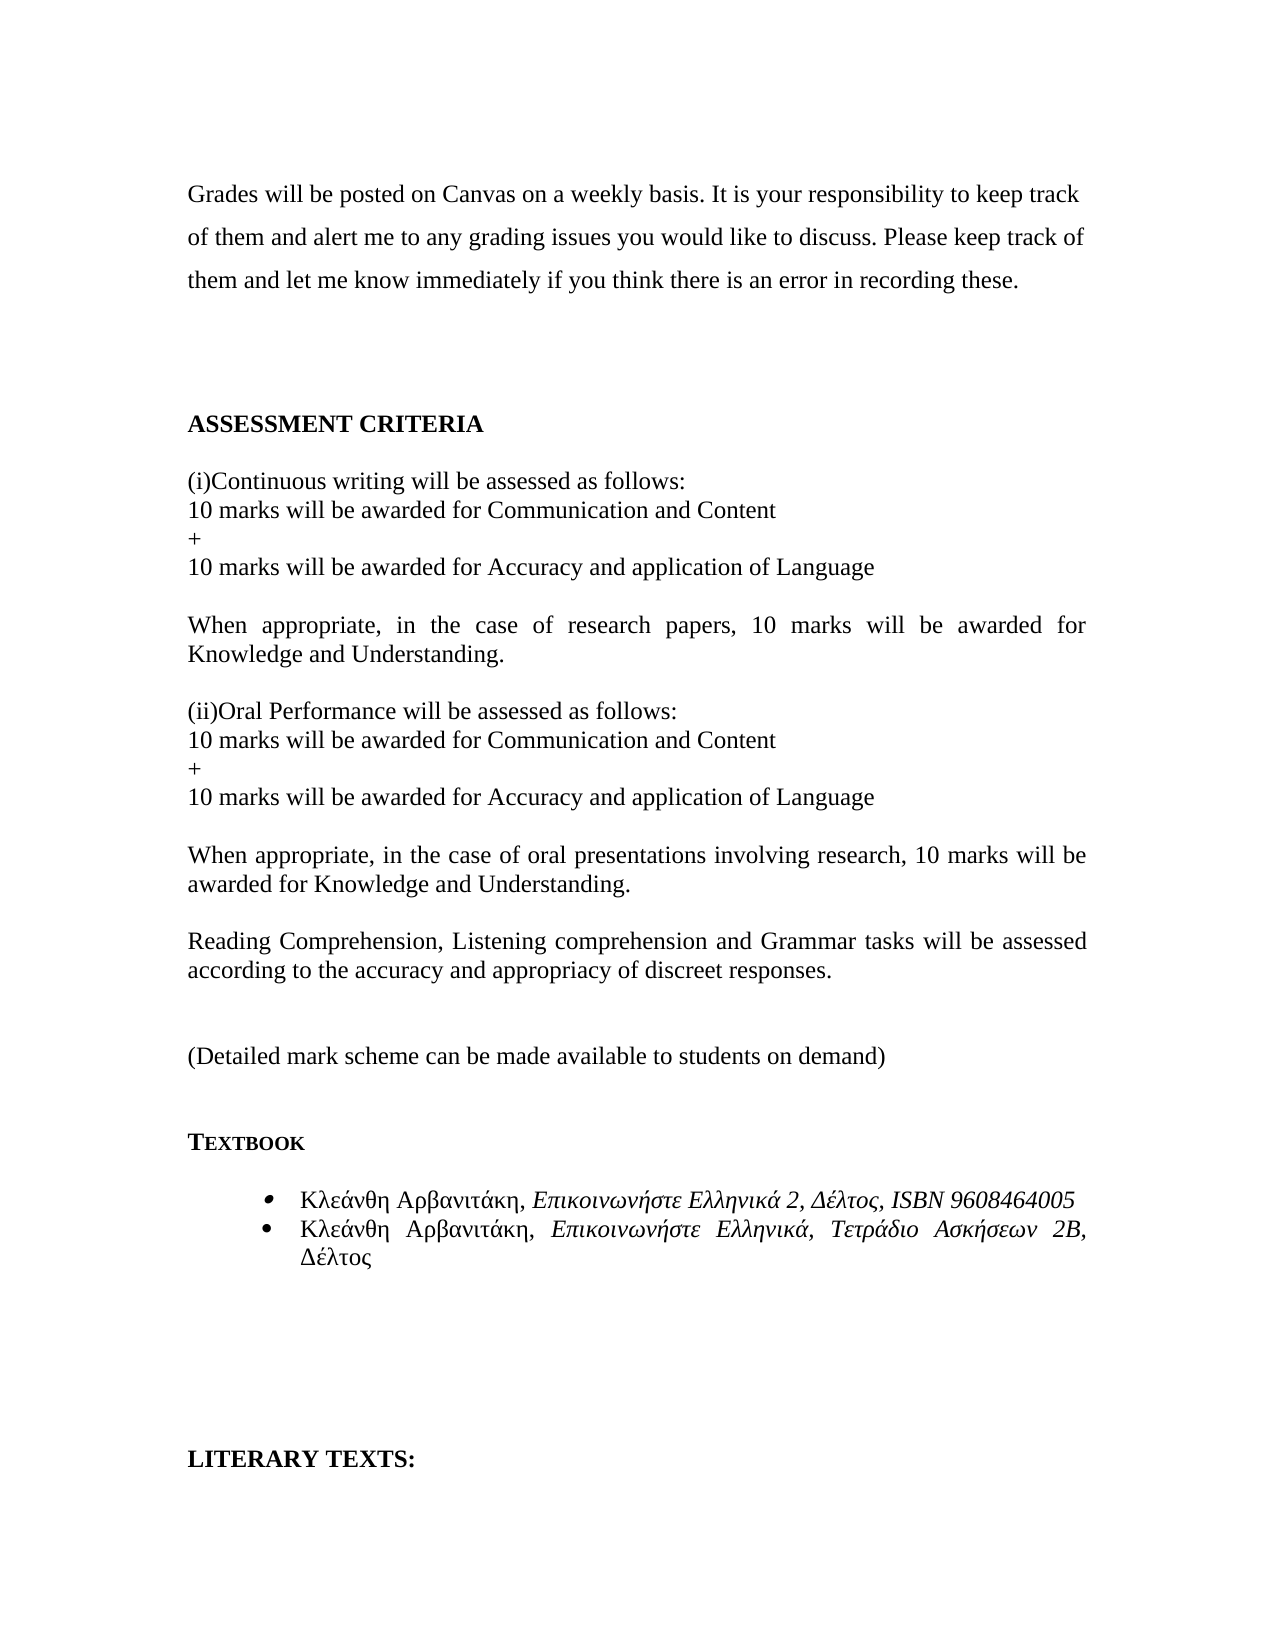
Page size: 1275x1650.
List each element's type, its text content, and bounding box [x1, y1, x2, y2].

text + [187, 524, 1087, 552]
text LITERARY TEXTS: [187, 1444, 1087, 1472]
text + [187, 754, 1087, 782]
text Textbook [187, 1127, 1087, 1156]
text 10 marks will be awarded for Communication and Content [187, 725, 1087, 754]
text 10 marks will be awarded for Accuracy and application of Language [187, 552, 1087, 581]
text 10 marks will be awarded for Accuracy and application of Language [187, 782, 1087, 811]
text ASSESSMENT CRITERIA [187, 409, 1087, 437]
text (Detailed mark scheme can be made available to students on demand) [187, 1041, 1087, 1070]
text Reading Comprehension, Listening comprehension and Grammar tasks will be assessed according to the accuracy and appropriacy of discreet responses. [187, 926, 1087, 984]
text (ii)Oral Performance will be assessed as follows: [187, 696, 1087, 725]
text Grades will be posted on Canvas on a weekly basis. It is your responsibility to keep track of them and alert me to any grading issues you would like to discuss. Please keep track of them and let me know immediately if you think there is an error in recording these. [187, 179, 1087, 294]
list Κλεάνθη Αρβανιτάκη, Επικοινωνήστε Ελληνικά, Τετράδιο Ασκήσεων 2Β, Δέλτος [262, 1214, 1087, 1271]
text 10 marks will be awarded for Communication and Content [187, 495, 1087, 524]
text (i)Continuous writing will be assessed as follows: [187, 466, 1087, 495]
text When appropriate, in the case of oral presentations involving research, 10 marks will be awarded for Knowledge and Understanding. [187, 840, 1087, 897]
list Κλεάνθη Αρβανιτάκη, Eπικοινωνήστε Ελληνικά 2, Δέλτος, ISBN 9608464005 [262, 1185, 1087, 1214]
text When appropriate, in the case of research papers, 10 marks will be awarded for Knowledge and Understanding. [187, 610, 1087, 667]
